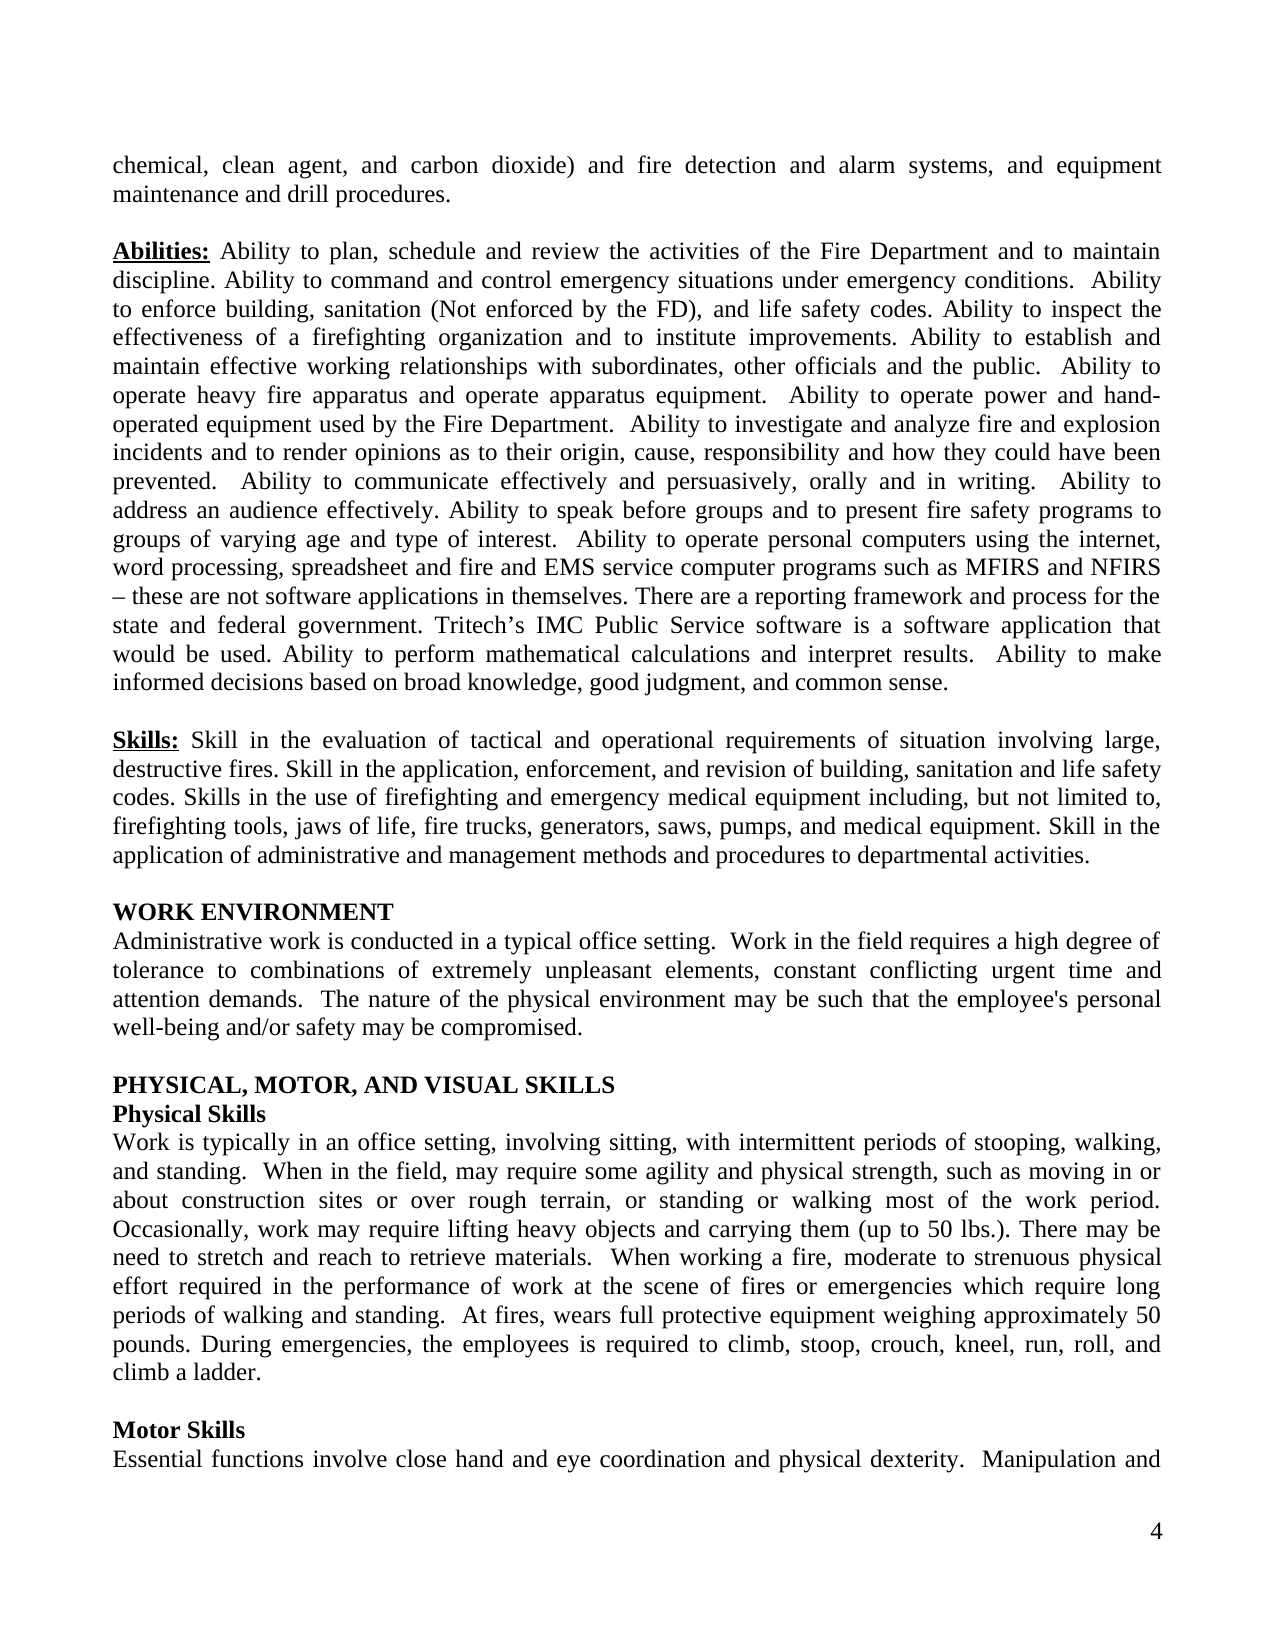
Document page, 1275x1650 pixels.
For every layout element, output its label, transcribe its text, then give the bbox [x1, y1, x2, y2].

text Physical Skills [112, 1099, 1162, 1127]
text Skills: Skill in the evaluation of tactical and operational requirements of situation involving large, destructive fires. Skill in the application, enforcement, and revision of building, sanitation and life safety codes. Skills in the use of firefighting and emergency medical equipment including, but not limited to, firefighting tools, jaws of life, fire trucks, generators, saws, pumps, and medical equipment. Skill in the application of administrative and management methods and procedures to departmental activities. [112, 725, 1162, 869]
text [112, 150, 1162, 207]
text WORK ENVIRONMENT [112, 897, 1162, 926]
text Work is typically in an office setting, involving sitting, with intermittent periods of stooping, walking, and standing. When in the field, may require some agility and physical strength, such as moving in or about construction sites or over rough terrain, or standing or walking most of the work period. Occasionally, work may require lifting heavy objects and carrying them (up to 50 lbs.). There may be need to stretch and reach to retrieve materials. When working a fire, moderate to strenuous physical effort required in the performance of work at the scene of fires or emergencies which require long periods of walking and standing. At fires, wears full protective equipment weighing approximately 50 pounds. During emergencies, the employees is required to climb, stoop, crouch, kneel, run, roll, and climb a ladder. [112, 1127, 1162, 1386]
text Abilities: Ability to plan, schedule and review the activities of the Fire Department and to maintain discipline. Ability to command and control emergency situations under emergency conditions. Ability to enforce building, sanitation (Not enforced by the FD), and life safety codes. Ability to inspect the effectiveness of a firefighting organization and to institute improvements. Ability to establish and maintain effective working relationships with subordinates, other officials and the public. Ability to operate heavy fire apparatus and operate apparatus equipment. Ability to operate power and hand-operated equipment used by the Fire Department. Ability to investigate and analyze fire and explosion incidents and to render opinions as to their origin, cause, responsibility and how they could have been prevented. Ability to communicate effectively and persuasively, orally and in writing. Ability to address an audience effectively. Ability to speak before groups and to present fire safety programs to groups of varying age and type of interest. Ability to operate personal computers using the internet, word processing, spreadsheet and fire and EMS service computer programs such as MFIRS and NFIRS – these are not software applications in themselves. There are a reporting framework and process for the state and federal government. Tritech’s IMC Public Service software is a software application that would be used. Ability to perform mathematical calculations and interpret results. Ability to make informed decisions based on broad knowledge, good judgment, and common sense. [112, 236, 1162, 696]
text Administrative work is conducted in a typical office setting. Work in the field requires a high degree of tolerance to combinations of extremely unpleasant elements, constant conflicting urgent time and attention demands. The nature of the physical environment may be such that the employee's personal well-being and/or safety may be compromised. [112, 926, 1162, 1041]
text Motor Skills [112, 1415, 1162, 1444]
text PHYSICAL, MOTOR, AND VISUAL SKILLS [112, 1070, 1162, 1099]
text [112, 1444, 1162, 1472]
